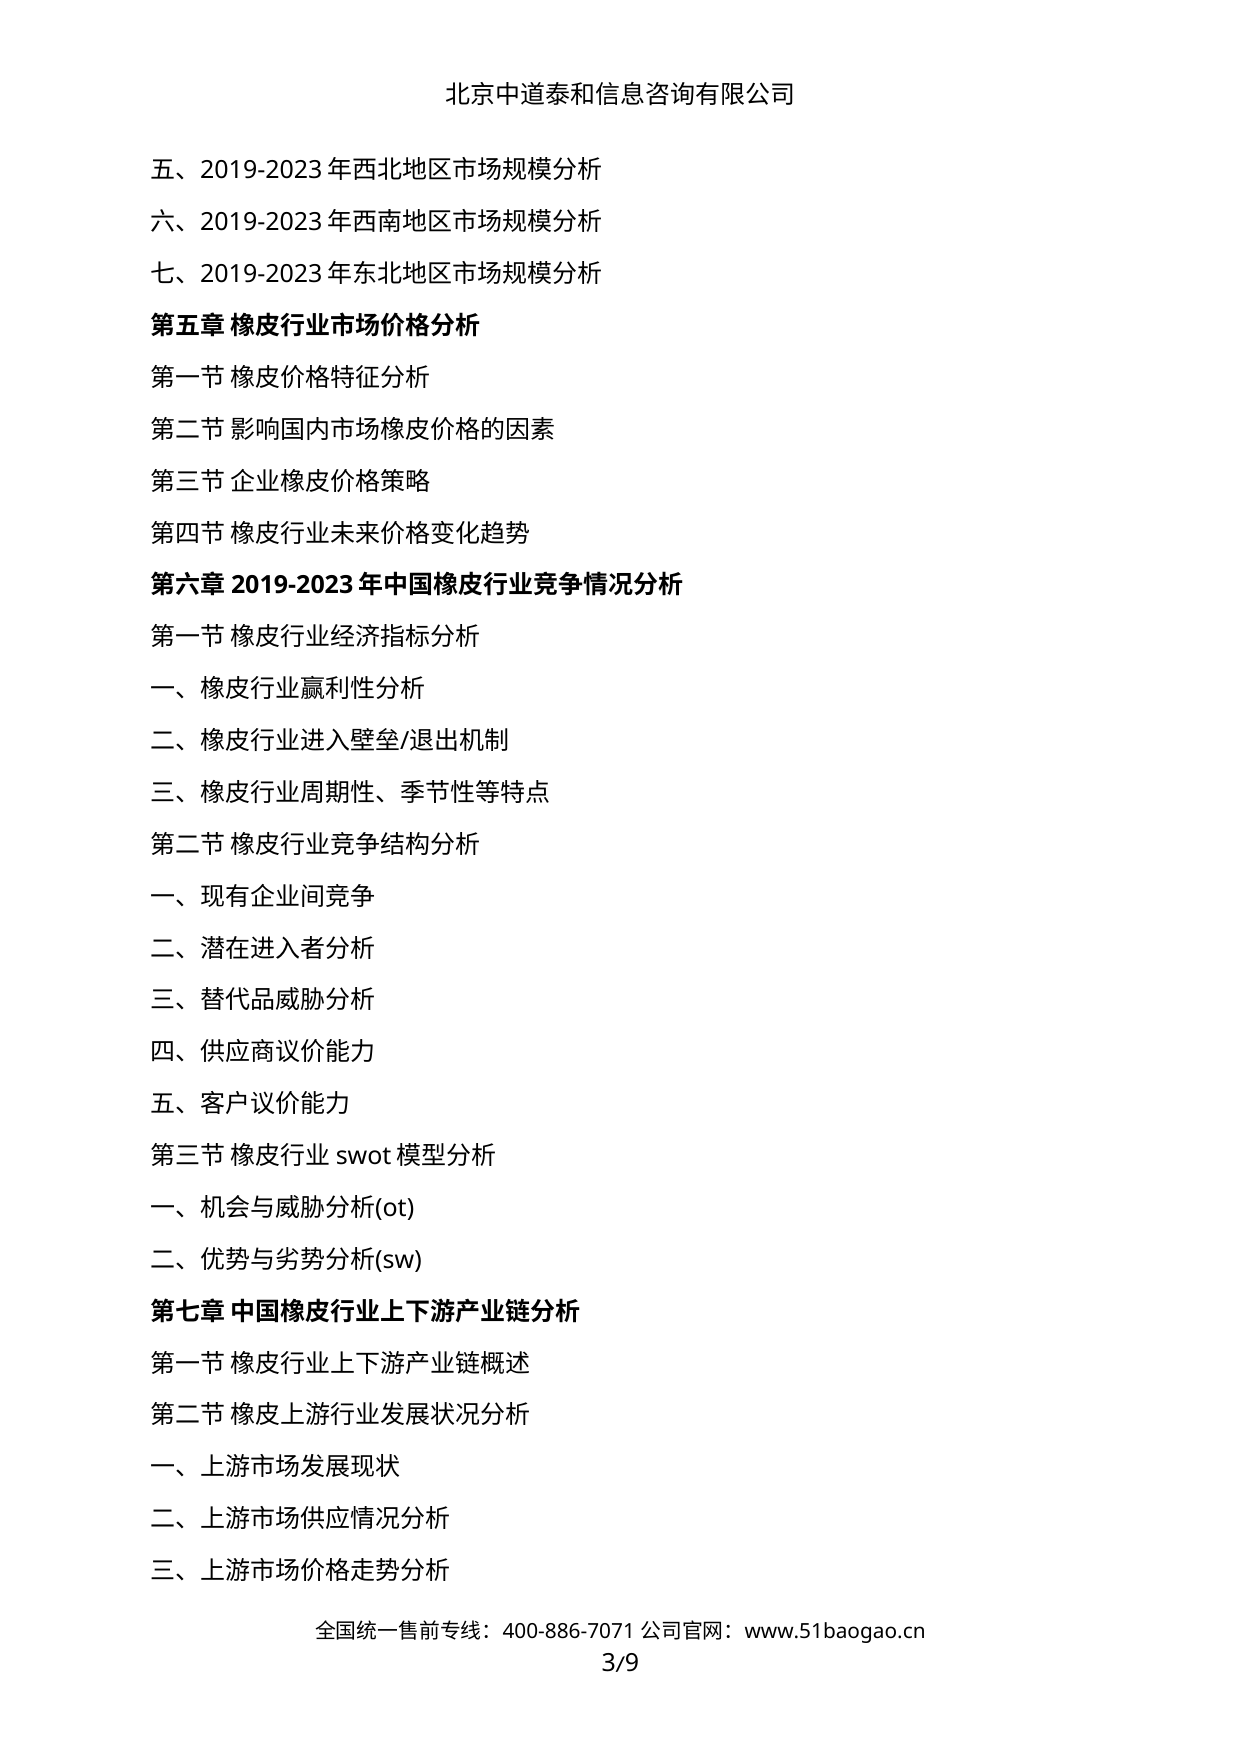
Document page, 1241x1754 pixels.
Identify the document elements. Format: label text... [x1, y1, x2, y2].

text 七、2019-2023年东北地区市场规模分析 [150, 254, 1090, 290]
text 四、供应商议价能力 [150, 1032, 1090, 1068]
text 第一节 橡皮价格特征分析 [150, 357, 1090, 394]
text 五、2019-2023年西北地区市场规模分析 [150, 150, 1090, 186]
text 第七章 中国橡皮行业上下游产业链分析 [150, 1291, 1090, 1327]
text 第四节 橡皮行业未来价格变化趋势 [150, 513, 1090, 549]
text 三、上游市场价格走势分析 [150, 1551, 1090, 1587]
text 二、潜在进入者分析 [150, 928, 1090, 964]
text 第二节 影响国内市场橡皮价格的因素 [150, 409, 1090, 446]
text 第三节 企业橡皮价格策略 [150, 461, 1090, 497]
text 二、上游市场供应情况分析 [150, 1499, 1090, 1535]
text 三、替代品威胁分析 [150, 980, 1090, 1016]
text 一、机会与威胁分析(ot) [150, 1187, 1090, 1224]
text 二、橡皮行业进入壁垒/退出机制 [150, 721, 1090, 757]
text 三、橡皮行业周期性、季节性等特点 [150, 772, 1090, 809]
text 五、客户议价能力 [150, 1084, 1090, 1120]
text 一、橡皮行业赢利性分析 [150, 669, 1090, 705]
text 第六章 2019-2023年中国橡皮行业竞争情况分析 [150, 565, 1090, 601]
text 一、上游市场发展现状 [150, 1447, 1090, 1483]
text 第二节 橡皮上游行业发展状况分析 [150, 1395, 1090, 1431]
text 第二节 橡皮行业竞争结构分析 [150, 824, 1090, 861]
text 第五章 橡皮行业市场价格分析 [150, 306, 1090, 342]
text 一、现有企业间竞争 [150, 876, 1090, 912]
text 第三节 橡皮行业swot模型分析 [150, 1136, 1090, 1172]
text 二、优势与劣势分析(sw) [150, 1239, 1090, 1276]
text 第一节 橡皮行业经济指标分析 [150, 617, 1090, 653]
text 第一节 橡皮行业上下游产业链概述 [150, 1343, 1090, 1379]
text 六、2019-2023年西南地区市场规模分析 [150, 202, 1090, 238]
